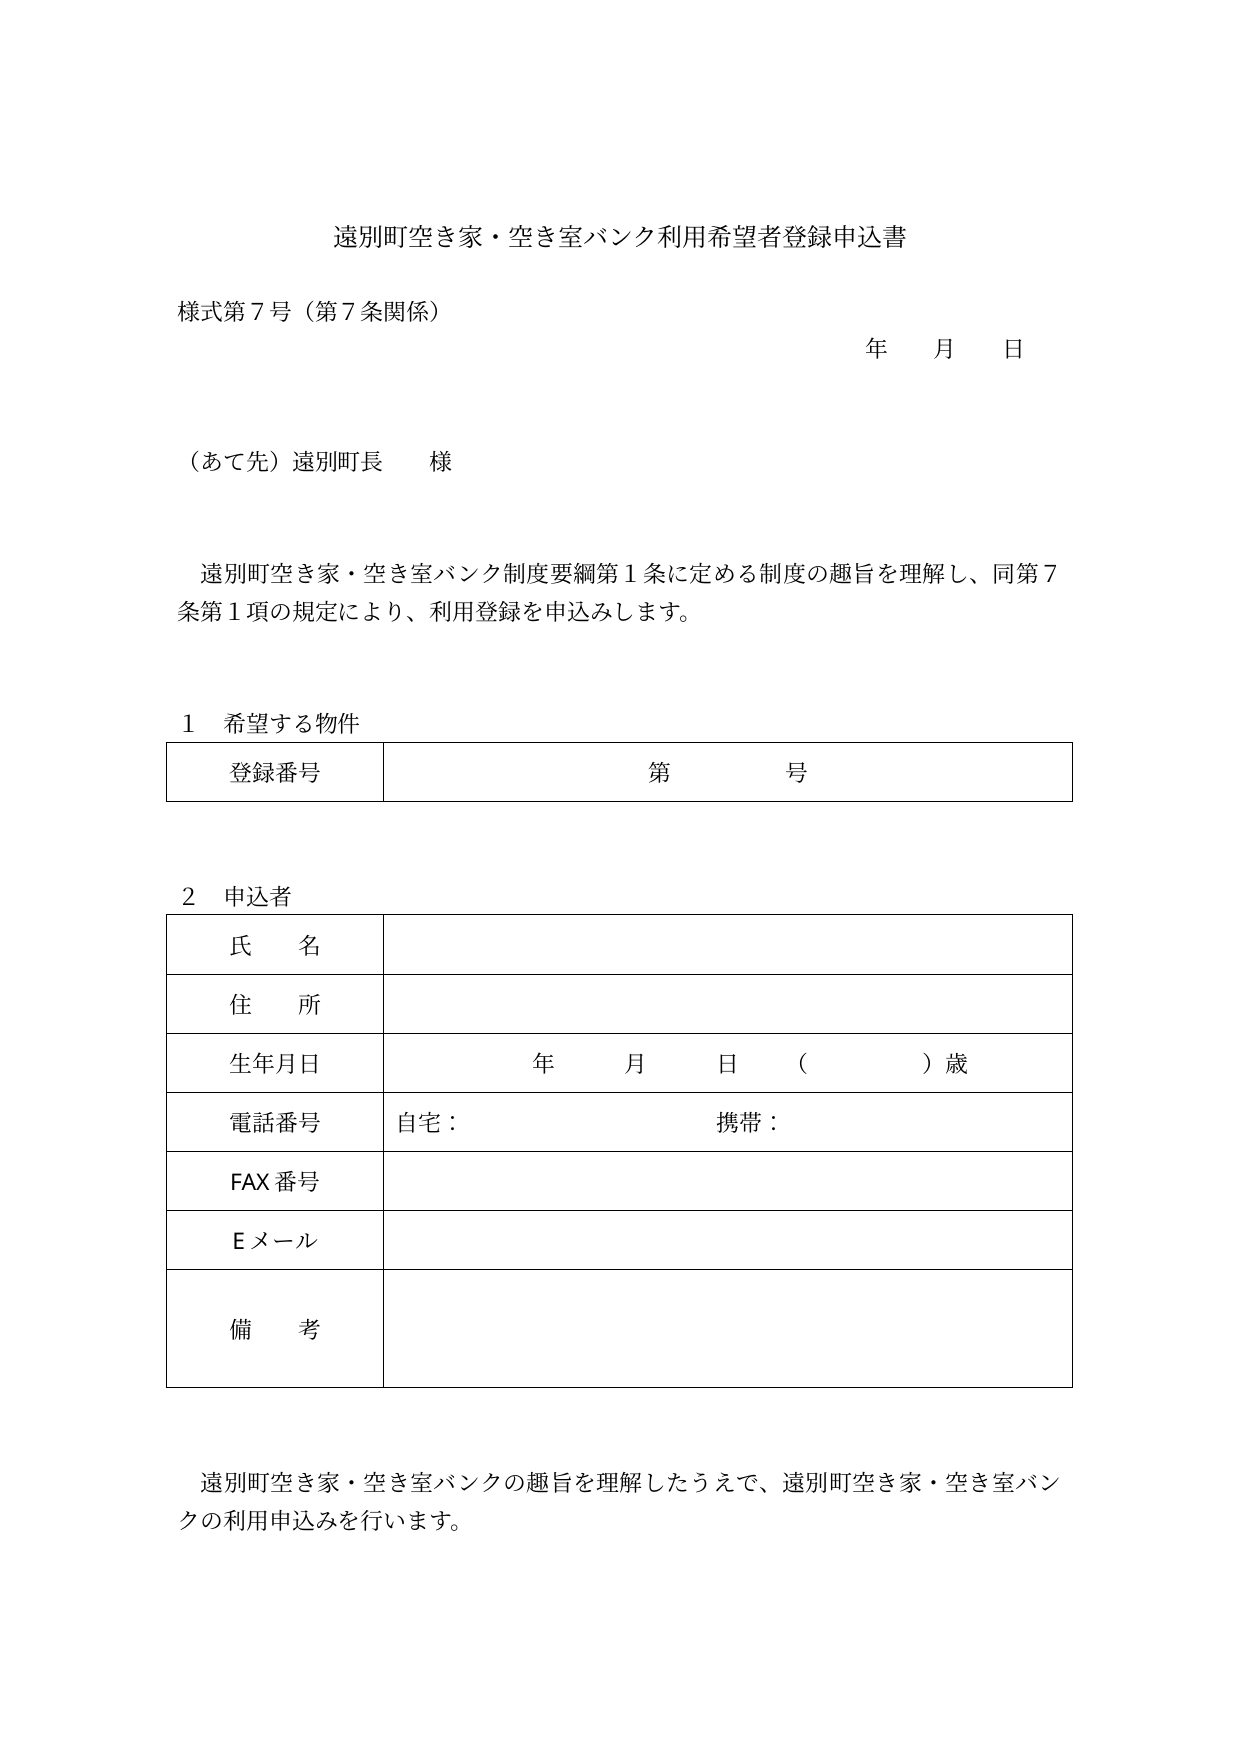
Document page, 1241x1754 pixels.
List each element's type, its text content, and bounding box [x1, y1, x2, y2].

table_cell [384, 1211, 1072, 1269]
table_cell 自宅： 携帯： [384, 1093, 1072, 1151]
table_header [384, 915, 1072, 973]
text （あて先）遠別町長 様 [177, 442, 1063, 479]
text 様式第７号（第７条関係） [177, 292, 1063, 329]
text 年 月 日 [177, 329, 1063, 367]
text ２ 申込者 [177, 877, 1063, 914]
table_header 登録番号 [167, 743, 383, 801]
text １ 希望する物件 [177, 704, 1063, 742]
text 遠別町空き家・空き室バンク利用希望者登録申込書 [177, 217, 1063, 254]
text 遠別町空き家・空き室バンクの趣旨を理解したうえで、遠別町空き家・空き室バンクの利用申込みを行います。 [177, 1463, 1063, 1538]
table_cell [384, 1270, 1072, 1387]
table_cell 年 月 日 （ ）歳 [384, 1034, 1072, 1092]
table_cell 住 所 [167, 975, 383, 1032]
text 遠別町空き家・空き室バンク制度要綱第１条に定める制度の趣旨を理解し、同第７条第１項の規定により、利用登録を申込みします。 [177, 554, 1063, 629]
table_header 第 号 [384, 743, 1072, 801]
table_cell FAX番号 [167, 1152, 383, 1210]
table_cell 備 考 [167, 1270, 383, 1387]
table_cell Eメール [167, 1211, 383, 1269]
table_cell 生年月日 [167, 1034, 383, 1092]
table_header 氏 名 [167, 915, 383, 973]
table_cell 電話番号 [167, 1093, 383, 1151]
table_cell [384, 975, 1072, 1032]
table_cell [384, 1152, 1072, 1210]
